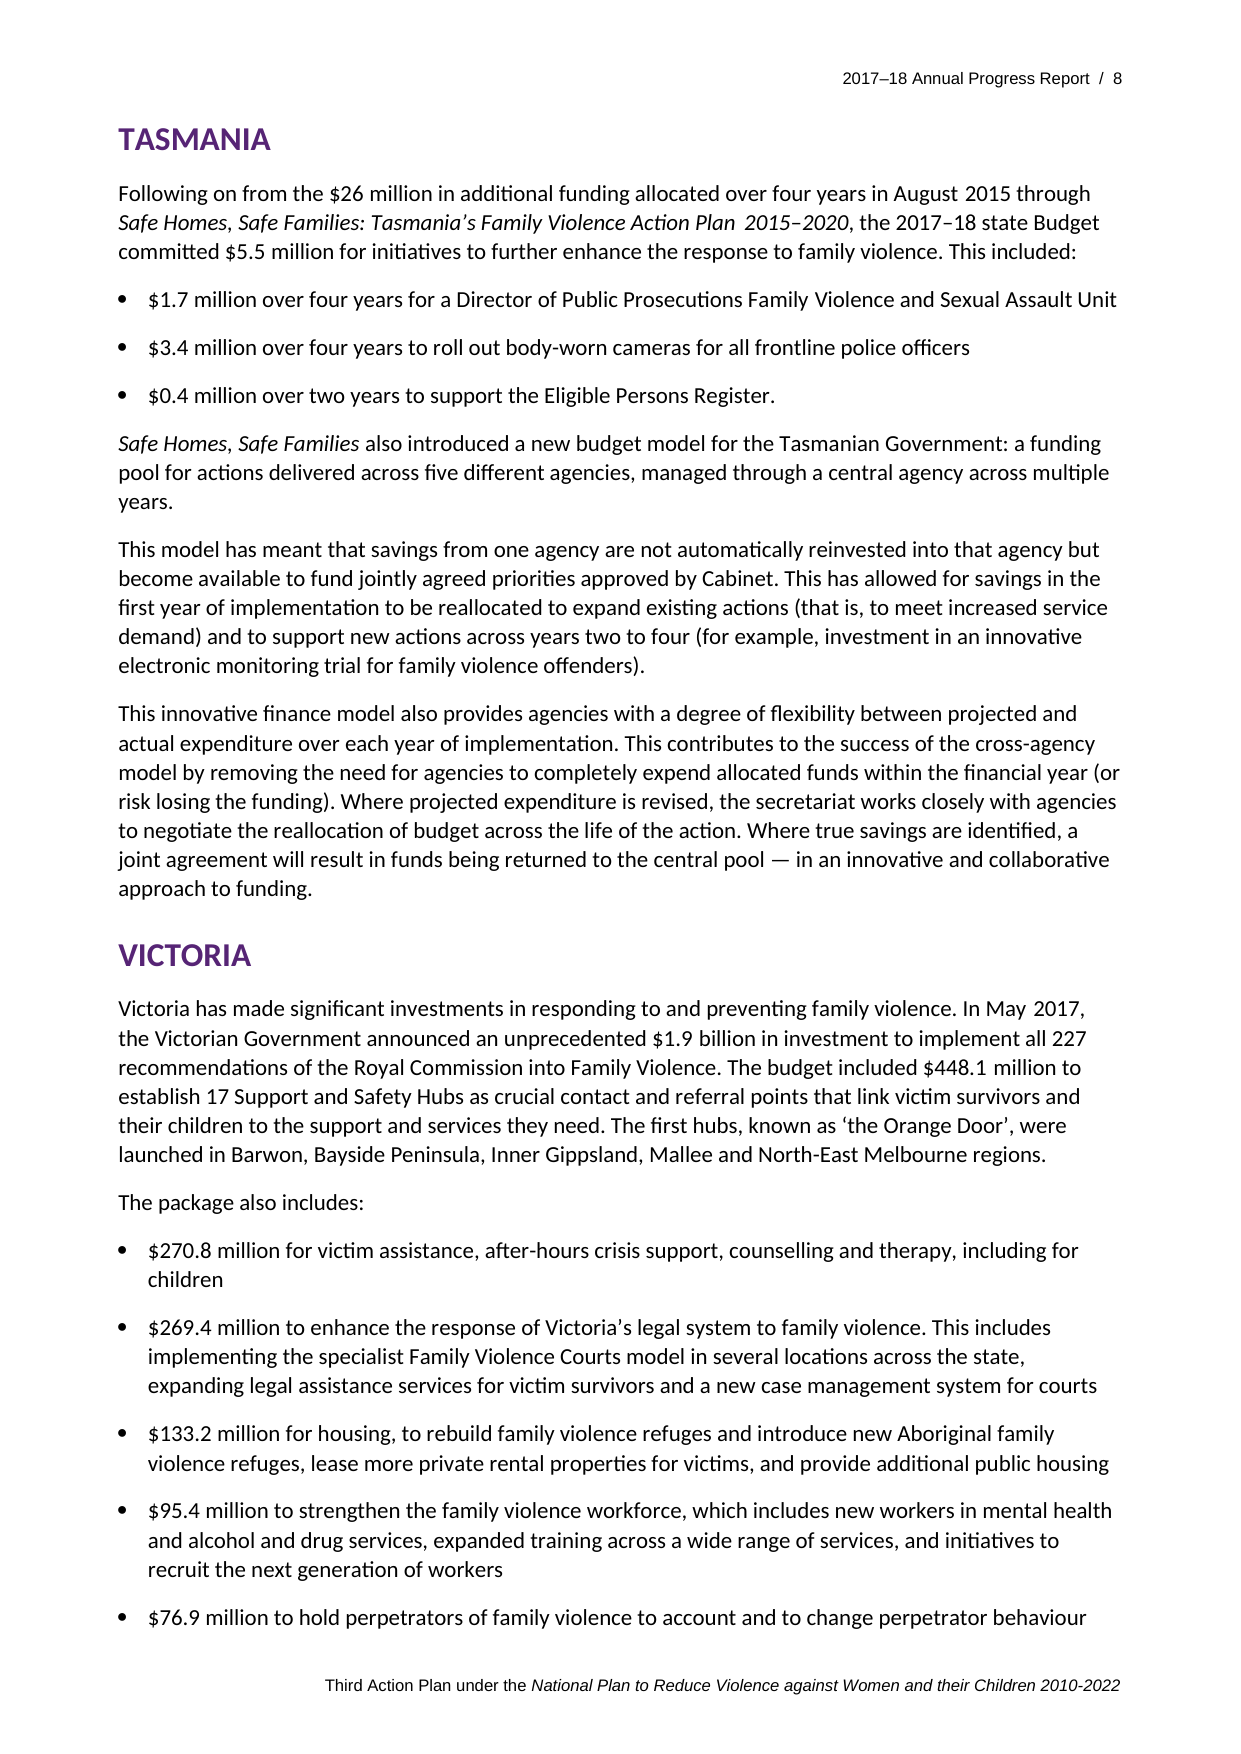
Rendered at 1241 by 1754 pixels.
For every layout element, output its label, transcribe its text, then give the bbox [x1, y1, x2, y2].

text $95.4 million to strengthen the family violence workforce, which includes new workers in mental health and alcohol and drug services, expanded training across a wide range of services, and initiatives to recruit the next generation of workers [118, 1495, 1122, 1583]
text $76.9 million to hold perpetrators of family violence to account and to change perpetrator behaviour [118, 1602, 1122, 1631]
text $0.4 million over two years to support the Eligible Persons Register. [118, 380, 1122, 409]
text This innovative finance model also provides agencies with a degree of flexibility between projected and actual expenditure over each year of implementation. This contributes to the success of the cross-agency model by removing the need for agencies to completely expend allocated funds within the financial year (or risk losing the funding). Where projected expenditure is revised, the secretariat works closely with agencies to negotiate the reallocation of budget across the life of the action. Where true savings are identified, a joint agreement will result in funds being returned to the central pool — in an innovative and collaborative approach to funding. [118, 698, 1122, 903]
subtitle Tasmania [118, 118, 1122, 159]
text $270.8 million for victim assistance, after-hours crisis support, counselling and therapy, including for children [118, 1235, 1122, 1293]
text Victoria has made significant investments in responding to and preventing family violence. In May 2017, the Victorian Government announced an unprecedented $1.9 billion in investment to implement all 227 recommendations of the Royal Commission into Family Violence. The budget included $448.1 million to establish 17 Support and Safety Hubs as crucial contact and referral points that link victim survivors and their children to the support and services they need. The first hubs, known as ‘the Orange Door’, were launched in Barwon, Bayside Peninsula, Inner Gippsland, Mallee and North-East Melbourne regions. [118, 993, 1122, 1168]
text $3.4 million over four years to roll out body-worn cameras for all frontline police officers [118, 332, 1122, 361]
text This model has meant that savings from one agency are not automatically reinvested into that agency but become available to fund jointly agreed priorities approved by Cabinet. This has allowed for savings in the first year of implementation to be reallocated to expand existing actions (that is, to meet increased service demand) and to support new actions across years two to four (for example, investment in an innovative electronic monitoring trial for family violence offenders). [118, 534, 1122, 680]
text $269.4 million to enhance the response of Victoria’s legal system to family violence. This includes implementing the specialist Family Violence Courts model in several locations across the state, expanding legal assistance services for victim survivors and a new case management system for courts [118, 1312, 1122, 1399]
text $133.2 million for housing, to rebuild family violence refuges and introduce new Aboriginal family violence refuges, lease more private rental properties for victims, and provide additional public housing [118, 1418, 1122, 1477]
text The package also includes: [118, 1187, 1122, 1216]
text Safe Homes, Safe Families also introduced a new budget model for the Tasmanian Government: a funding pool for actions delivered across five different agencies, managed through a central agency across multiple years. [118, 428, 1122, 515]
text Following on from the $26 million in additional funding allocated over four years in August 2015 through Safe Homes, Safe Families: Tasmania’s Family Violence Action Plan 2015–2020, the 2017–18 state Budget committed $5.5 million for initiatives to further enhance the response to family violence. This included: [118, 178, 1122, 265]
subtitle Victoria [118, 934, 1122, 974]
text $1.7 million over four years for a Director of Public Prosecutions Family Violence and Sexual Assault Unit [118, 284, 1122, 313]
